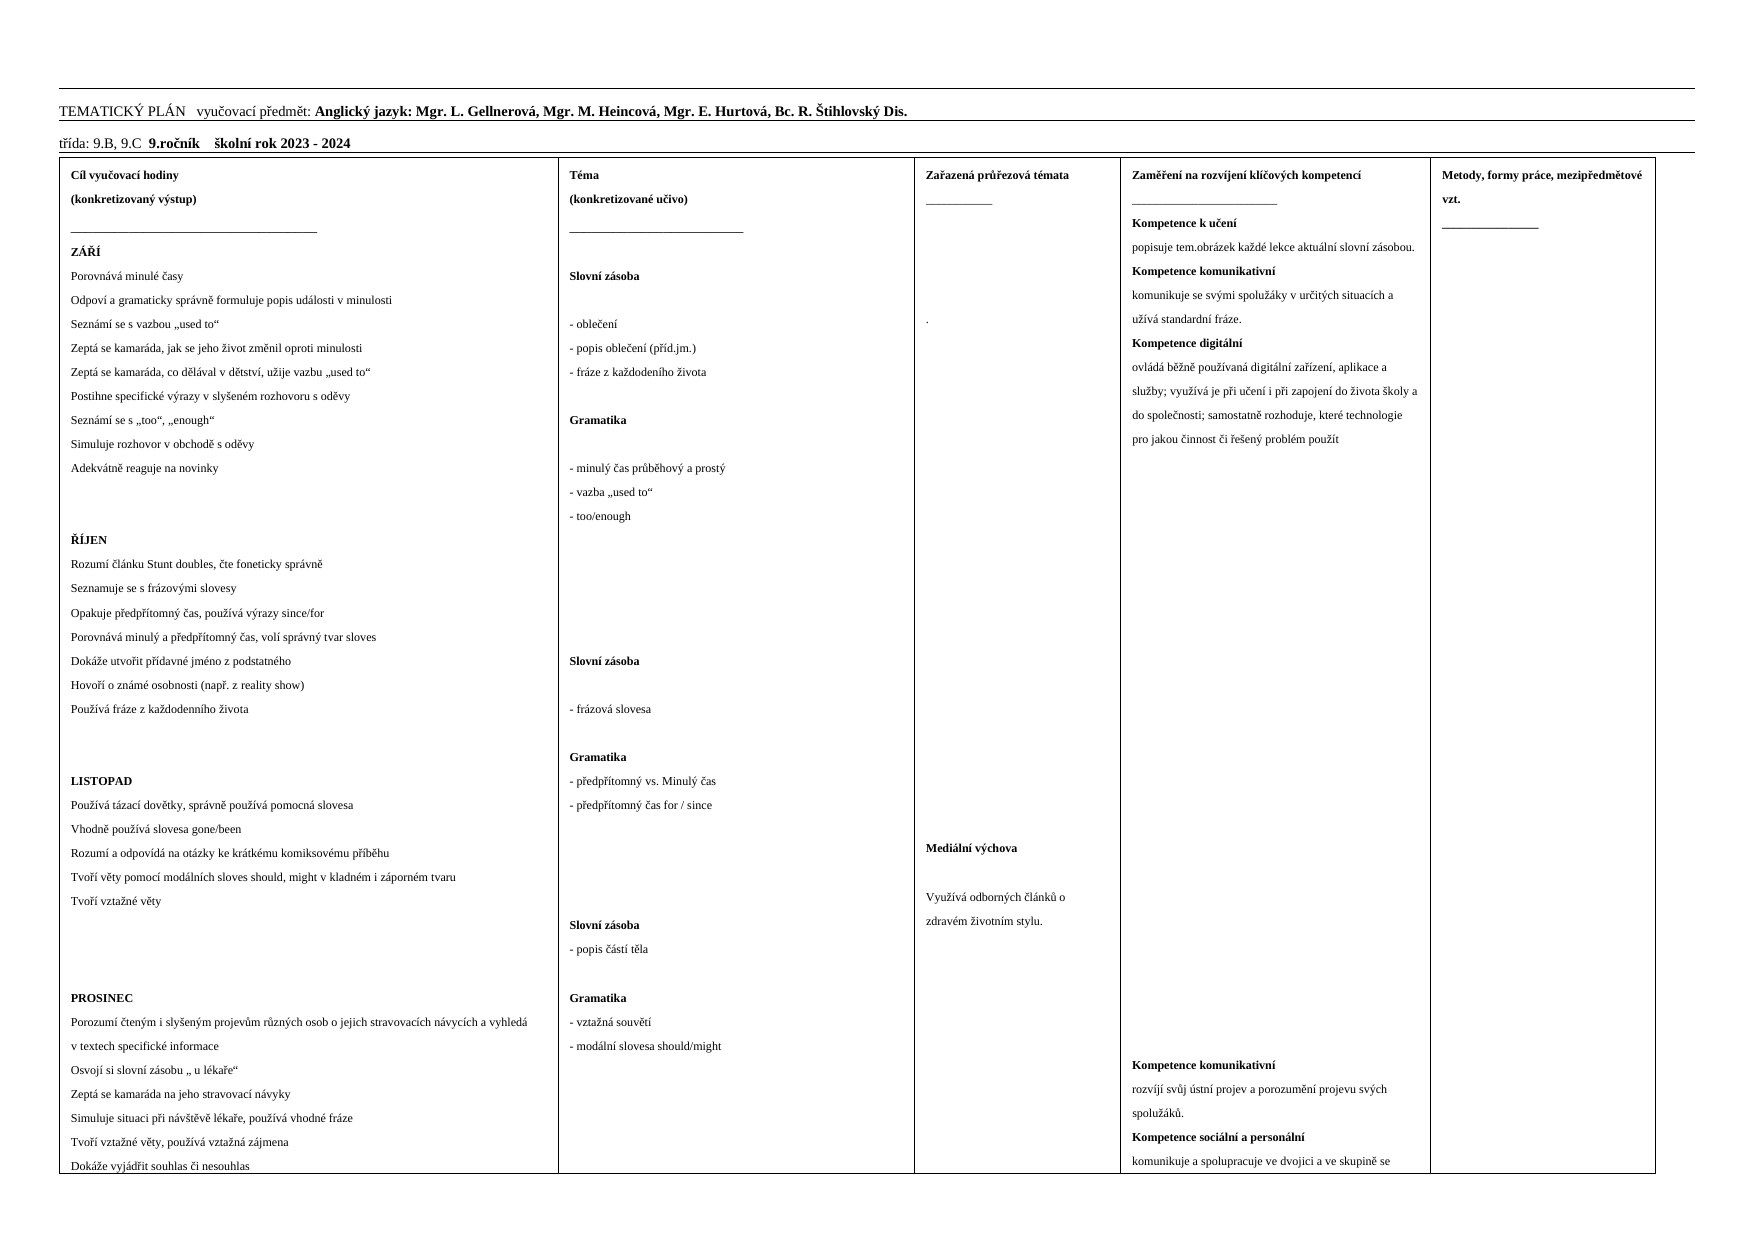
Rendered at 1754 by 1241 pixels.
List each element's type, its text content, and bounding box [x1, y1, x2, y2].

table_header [60, 158, 558, 1173]
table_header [1121, 158, 1430, 1173]
text TEMATICKÝ PLÁN vyučovací předmět: Anglický jazyk: Mgr. L. Gellnerová, Mgr. M. Heincová, Mgr. E. Hurtová, Bc. R. Štihlovský Dis. [59, 89, 1695, 120]
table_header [559, 158, 914, 1173]
text třída: 9.B, 9.C 9.ročník školní rok 2023 - 2024 [59, 121, 1695, 152]
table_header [1431, 158, 1655, 1173]
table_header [915, 158, 1120, 1173]
